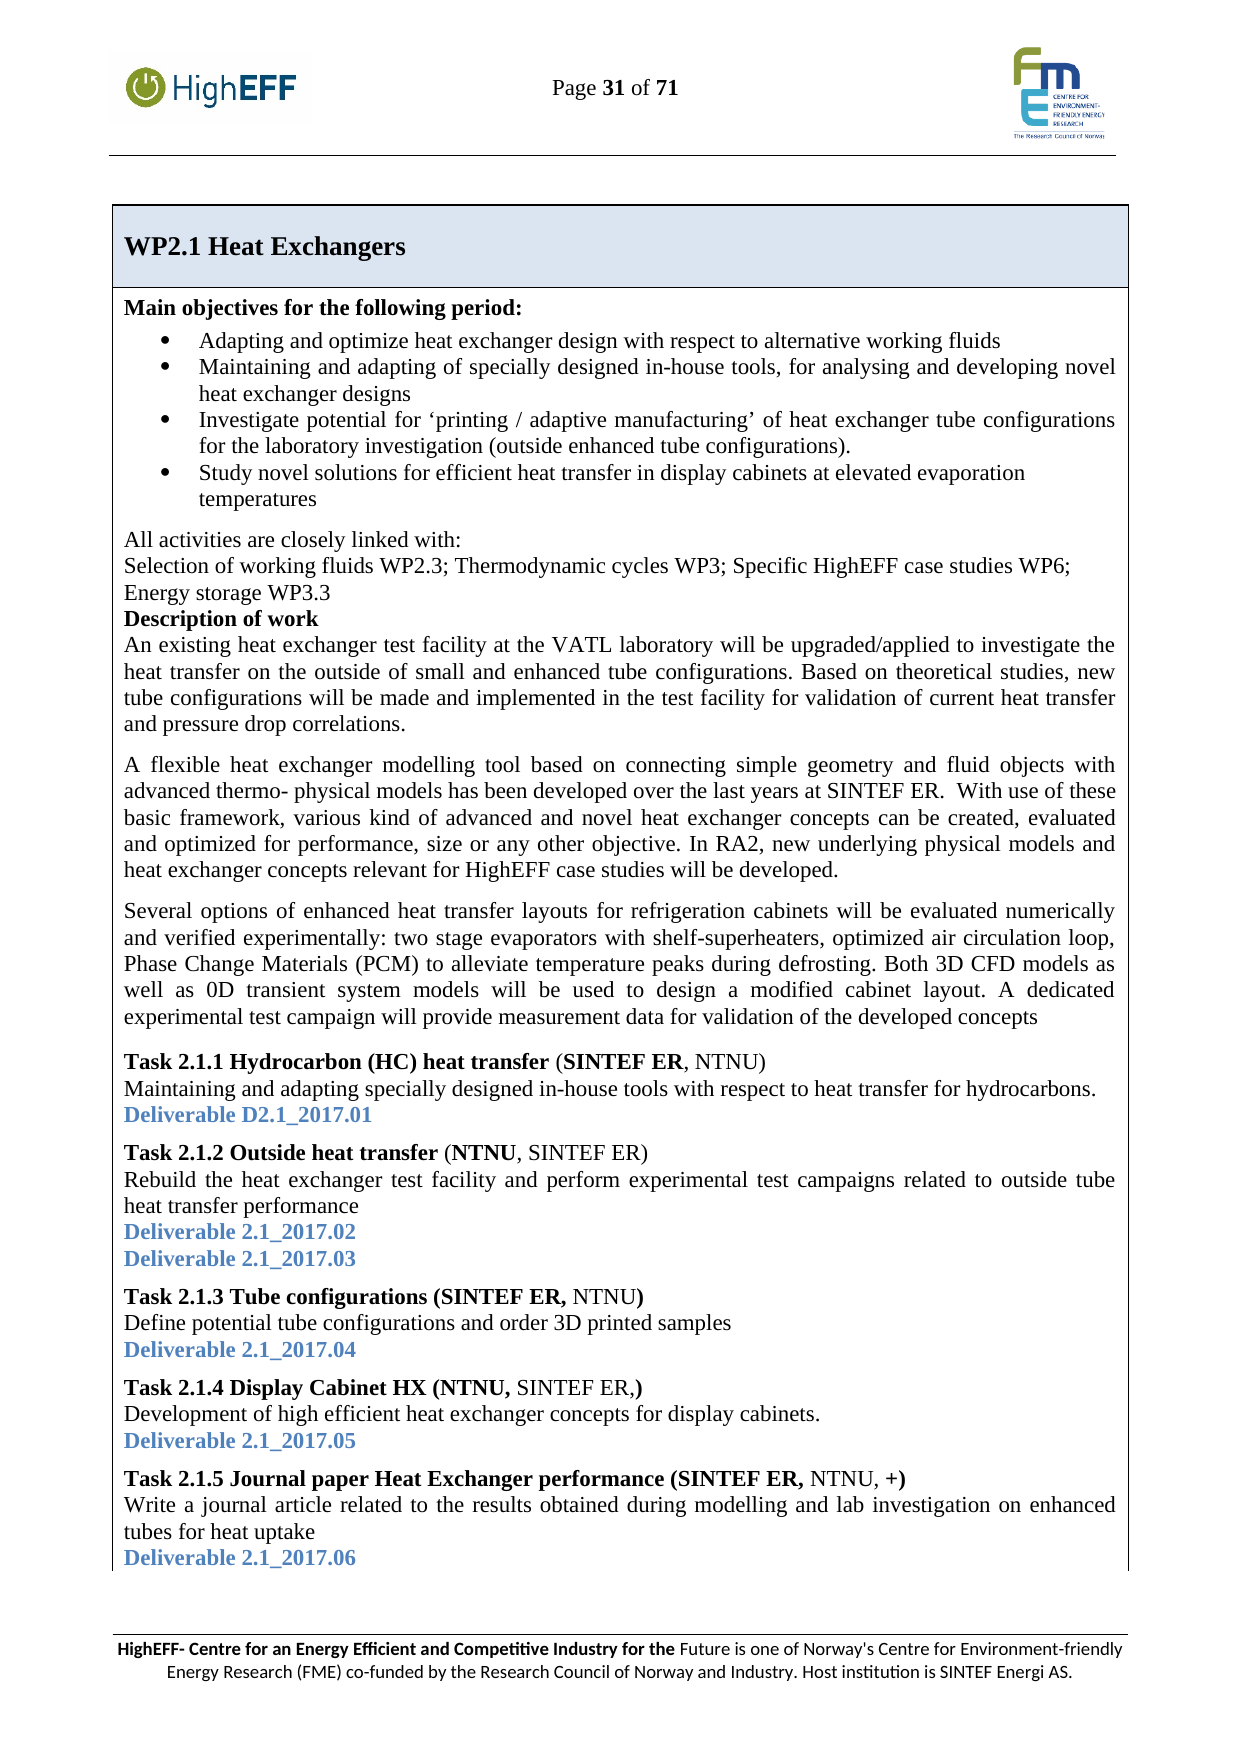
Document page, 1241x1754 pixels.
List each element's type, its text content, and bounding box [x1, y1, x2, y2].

picture [108, 50, 313, 124]
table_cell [113, 605, 1128, 1571]
table_cell Main objectives for the following period: Adapting and optimize heat exchanger design with respect to alternative working fluids Maintaining and adapting of specially designed in-house tools, for analysing and developing novel heat exchanger designs Investigate potential for ‘printing / adaptive manufacturing’ of heat exchanger tube configurations for the laboratory investigation (outside enhanced tube configurations). Study novel solutions for efficient heat transfer in display cabinets at elevated evaporation temperatures All activities are closely linked with: Selection of working fluids WP2.3; Thermodynamic cycles WP3; Specific HighEFF case studies WP6; Energy storage WP3.3 [113, 288, 1128, 605]
picture [1013, 47, 1105, 139]
table_header WP2.1 Heat Exchangers [113, 206, 1128, 287]
